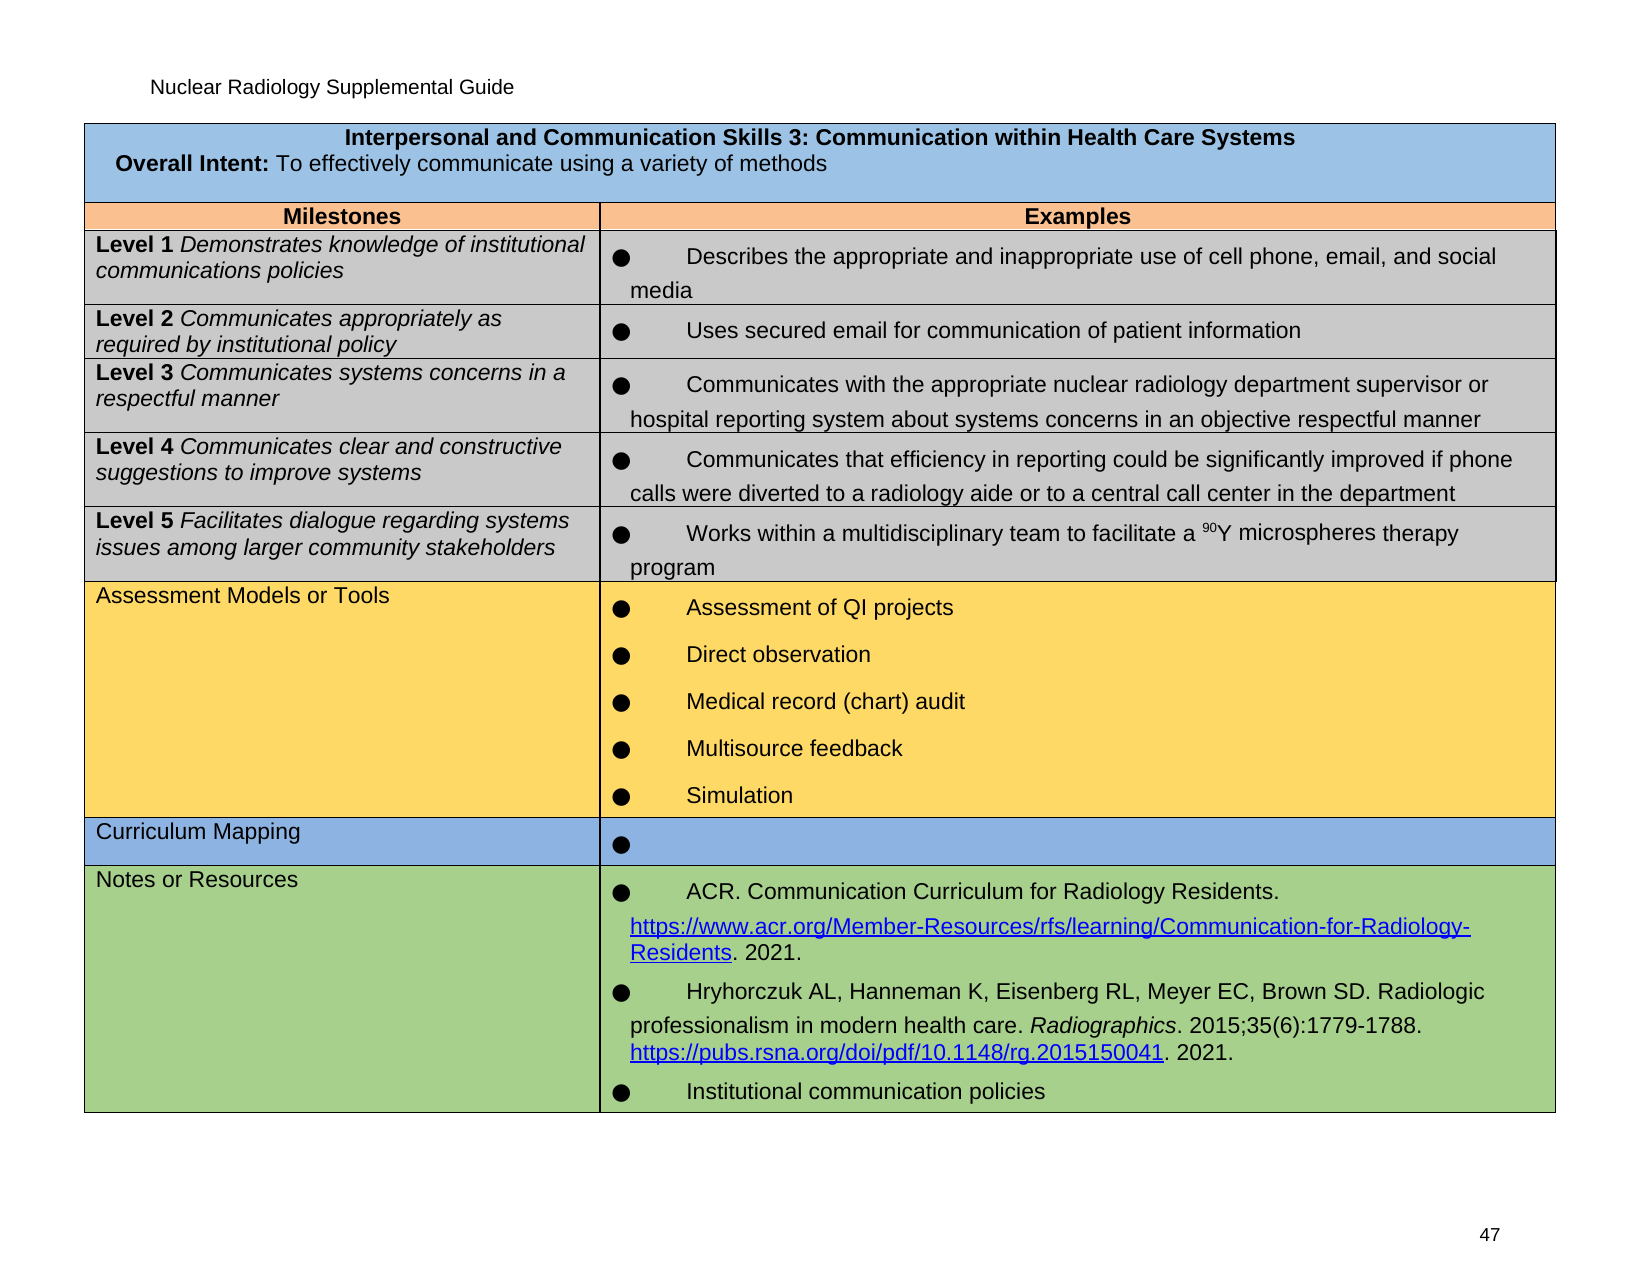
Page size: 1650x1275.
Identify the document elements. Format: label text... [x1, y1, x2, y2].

table_cell Level 4 Communicates clear and constructive suggestions to improve systems [85, 433, 599, 506]
table_cell Works within a multidisciplinary team to facilitate a 90Y microspheres therapy program [601, 507, 1555, 581]
table_cell Communicates with the appropriate nuclear radiology department supervisor or hospital reporting system about systems concerns in an objective respectful manner [601, 359, 1555, 432]
table_cell Uses secured email for communication of patient information [601, 305, 1555, 358]
table_cell Communicates that efficiency in reporting could be significantly improved if phone calls were diverted to a radiology aide or to a central call center in the department [601, 433, 1555, 506]
table_cell Describes the appropriate and inappropriate use of cell phone, email, and social media [601, 231, 1555, 304]
table_cell Curriculum Mapping [85, 818, 599, 865]
table_cell Assessment Models or Tools [85, 582, 599, 817]
table_cell [601, 818, 1555, 865]
table_cell Level 2 Communicates appropriately as required by institutional policy [85, 305, 599, 358]
table_cell Assessment of QI projects Direct observation Medical record (chart) audit Multisource feedback Simulation [601, 582, 1555, 817]
table_cell Level 3 Communicates systems concerns in a respectful manner [85, 359, 599, 432]
table_cell Milestones [85, 203, 599, 229]
table_cell Level 5 Facilitates dialogue regarding systems issues among larger community stakeholders [85, 507, 599, 581]
table_cell Notes or Resources [85, 866, 599, 1112]
table_header Interpersonal and Communication Skills 3: Communication within Health Care Systems Overall Intent: To effectively communicate using a variety of methods [85, 124, 1555, 202]
table_cell Level 1 Demonstrates knowledge of institutional communications policies [85, 231, 599, 304]
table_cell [601, 866, 1555, 1112]
table_cell Examples [601, 203, 1555, 229]
